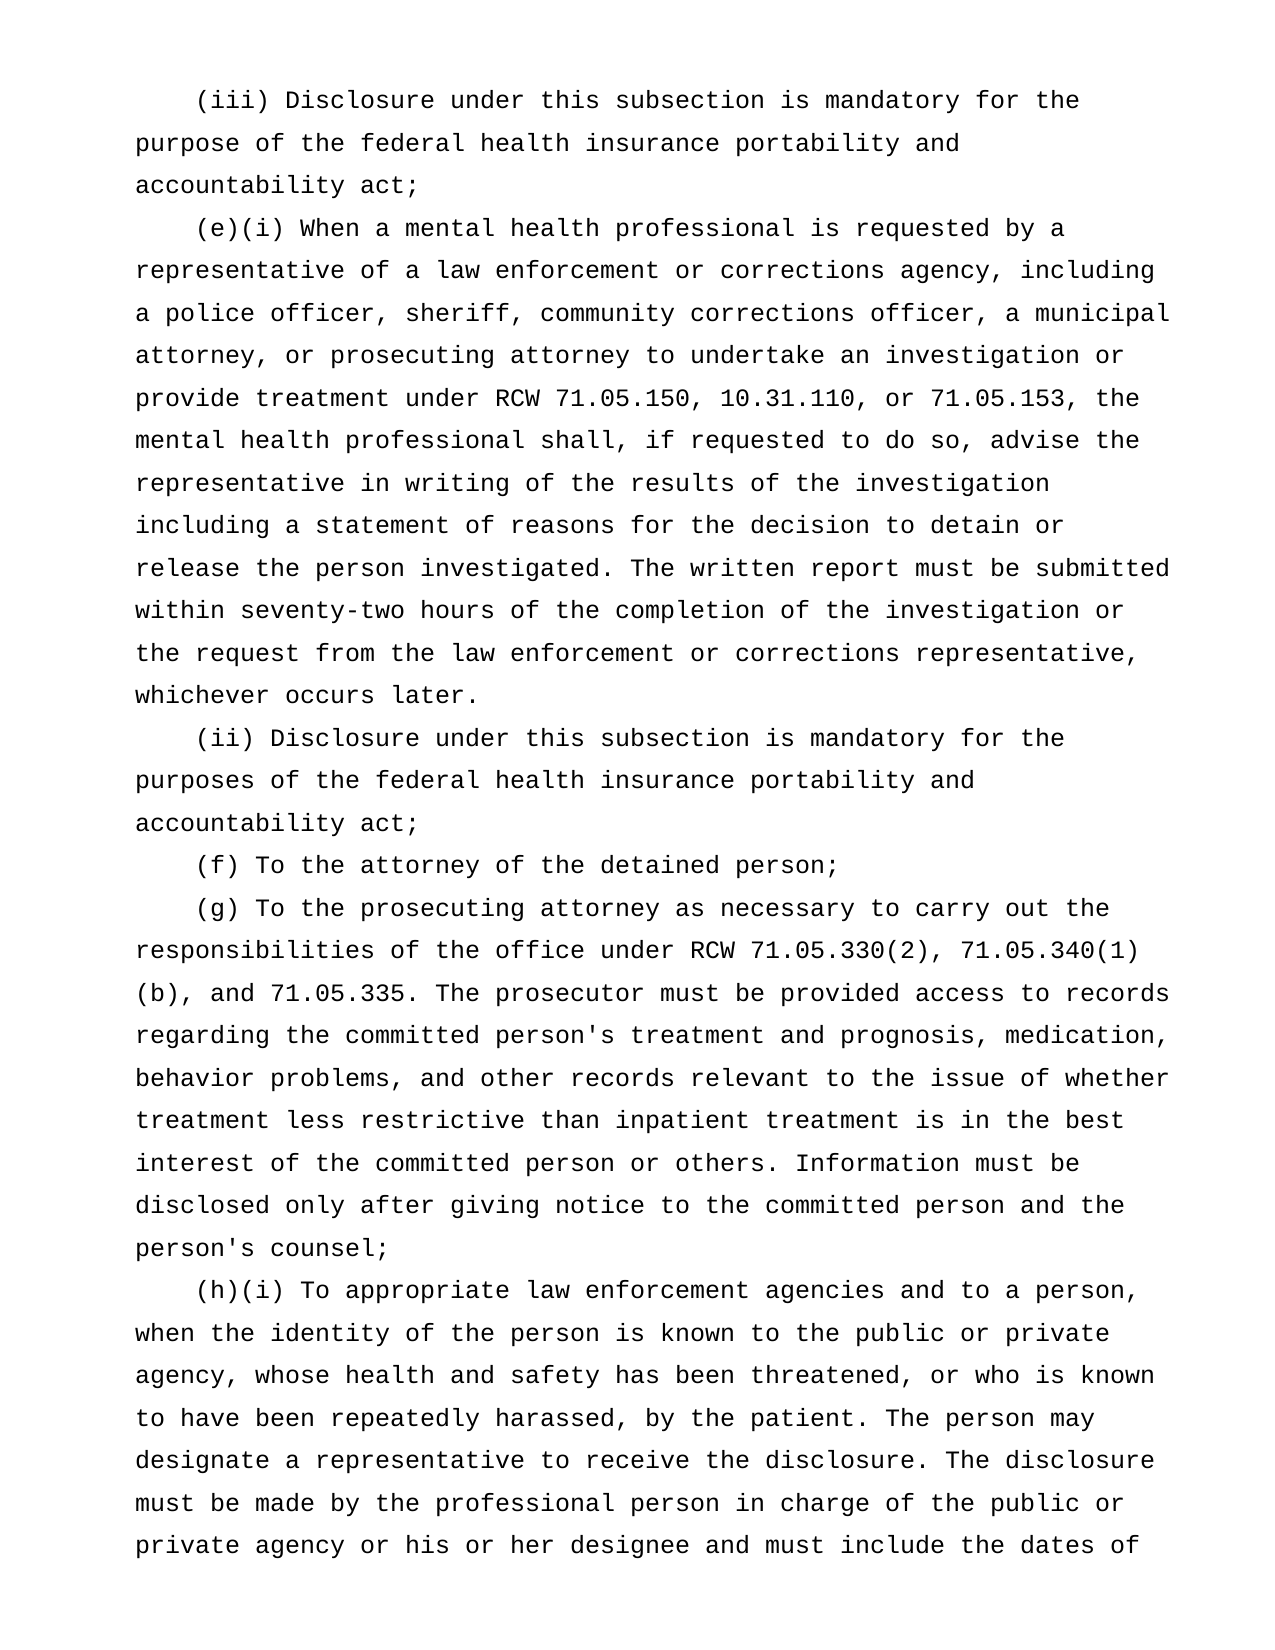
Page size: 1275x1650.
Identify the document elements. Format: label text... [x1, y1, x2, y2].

text (ii) Disclosure under this subsection is mandatory for the purposes of the federal health insurance portability and accountability act; [135, 712, 1170, 840]
text (g) To the prosecuting attorney as necessary to carry out the responsibilities of the office under RCW 71.05.330(2), 71.05.340(1)(b), and 71.05.335. The prosecutor must be provided access to records regarding the committed person's treatment and prognosis, medication, behavior problems, and other records relevant to the issue of whether treatment less restrictive than inpatient treatment is in the best interest of the committed person or others. Information must be disclosed only after giving notice to the committed person and the person's counsel; [135, 882, 1170, 1265]
text (f) To the attorney of the detained person; [135, 840, 1170, 882]
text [135, 1265, 1170, 1562]
text (iii) Disclosure under this subsection is mandatory for the purpose of the federal health insurance portability and accountability act; [135, 75, 1170, 202]
text (e)(i) When a mental health professional is requested by a representative of a law enforcement or corrections agency, including a police officer, sheriff, community corrections officer, a municipal attorney, or prosecuting attorney to undertake an investigation or provide treatment under RCW 71.05.150, 10.31.110, or 71.05.153, the mental health professional shall, if requested to do so, advise the representative in writing of the results of the investigation including a statement of reasons for the decision to detain or release the person investigated. The written report must be submitted within seventy-two hours of the completion of the investigation or the request from the law enforcement or corrections representative, whichever occurs later. [135, 202, 1170, 712]
